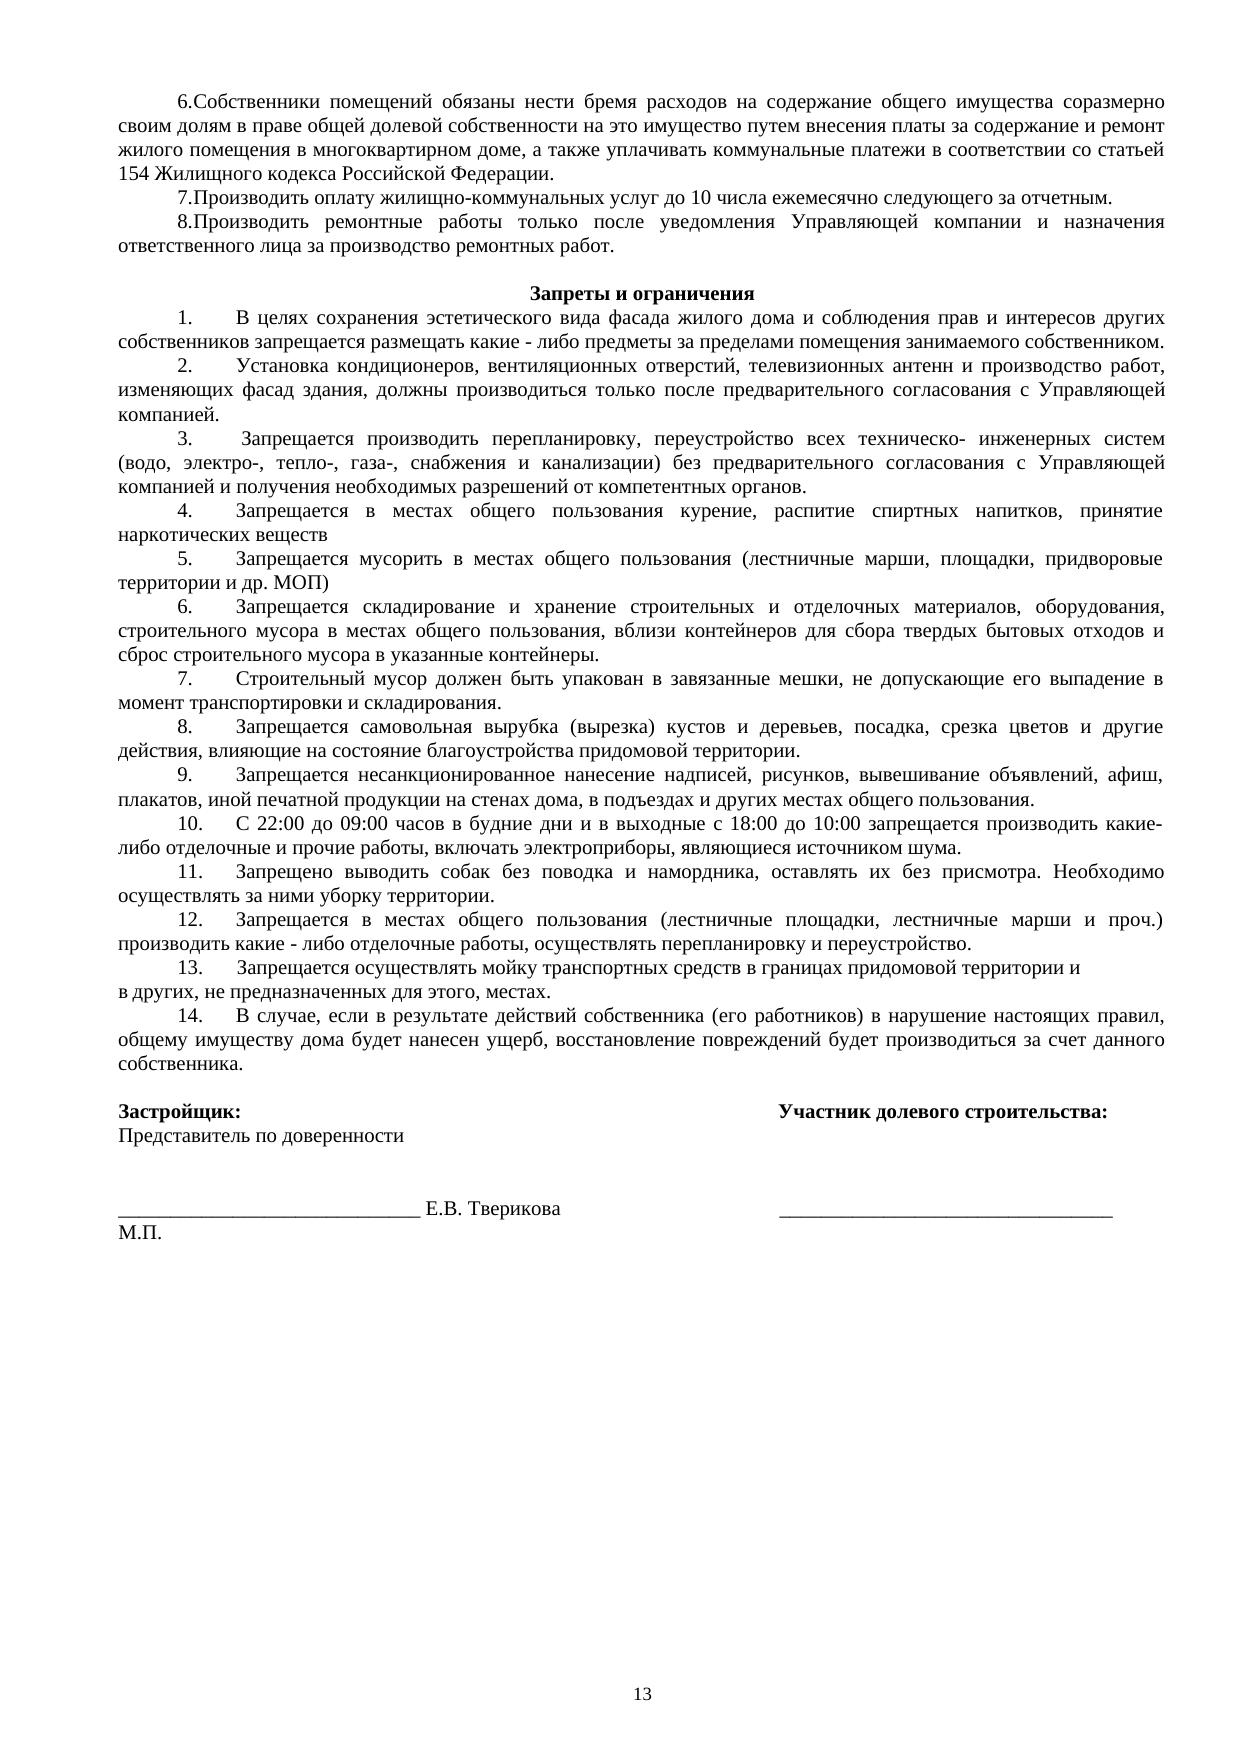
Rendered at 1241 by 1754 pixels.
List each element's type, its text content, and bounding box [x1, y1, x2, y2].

list Производить ремонтные работы только после уведомления Управляющей компании и назначения ответственного лица за производство ремонтных работ. [118, 209, 1166, 257]
list Запрещается осуществлять мойку транспортных средств в границах придомовой территории и [177, 955, 1166, 979]
list Запрещается в местах общего пользования (лестничные площадки, лестничные марши и проч.) производить какие - либо отделочные работы, осуществлять перепланировку и переустройство. [118, 907, 1164, 955]
text Запреты и ограничения [118, 281, 1166, 305]
list Строительный мусор должен быть упакован в завязанные мешки, не допускающие его выпадение в момент транспортировки и складирования. [118, 666, 1164, 714]
list Запрещается самовольная вырубка (вырезка) кустов и деревьев, посадка, срезка цветов и другие действия, влияющие на состояние благоустройства придомовой территории. [118, 714, 1164, 762]
list Запрещается несанкционированное нанесение надписей, рисунков, вывешивание объявлений, афиш, плакатов, иной печатной продукции на стенах дома, в подъездах и других местах общего пользования. [118, 762, 1164, 811]
list Запрещается в местах общего пользования курение, распитие спиртных напитков, принятие наркотических веществ [118, 498, 1164, 546]
list Запрещается мусорить в местах общего пользования (лестничные марши, площадки, придворовые территории и др. МОП) [118, 546, 1164, 594]
list Запрещается складирование и хранение строительных и отделочных материалов, оборудования, строительного мусора в местах общего пользования, вблизи контейнеров для сбора твердых бытовых отходов и сброс строительного мусора в указанные контейнеры. [118, 594, 1166, 666]
text М.П. [118, 1219, 1166, 1244]
text _____________________________ Е.В. Тверикова ________________________________ [118, 1171, 1166, 1219]
list Собственники помещений обязаны нести бремя расходов на содержание общего имущества соразмерно своим долям в праве общей долевой собственности на это имущество путем внесения платы за содержание и ремонт жилого помещения в многоквартирном доме, а также уплачивать коммунальные платежи в соответствии со статьей 154 Жилищного кодекса Российской Федерации. [118, 89, 1166, 185]
list С 22:00 до 09:00 часов в будние дни и в выходные с 18:00 до 10:00 запрещается производить какие-либо отделочные и прочие работы, включать электроприборы, являющиеся источником шума. [118, 811, 1164, 859]
text Застройщик: Участник долевого строительства: [118, 1099, 1166, 1123]
list Запрещается производить перепланировку, переустройство всех техническо- инженерных систем (водо, электро-, тепло-, газа-, снабжения и канализации) без предварительного согласования с Управляющей компанией и получения необходимых разрешений от компетентных органов. [118, 426, 1166, 498]
list Установка кондиционеров, вентиляционных отверстий, телевизионных антенн и производство работ, изменяющих фасад здания, должны производиться только после предварительного согласования с Управляющей компанией. [118, 353, 1166, 426]
list других, не предназначенных для этого, местах. [118, 979, 1166, 1003]
list Производить оплату жилищно-коммунальных услуг до 10 числа ежемесячно следующего за отчетным. [118, 185, 1166, 209]
text Представитель по доверенности [118, 1123, 1166, 1147]
list В случае, если в результате действий собственника (его работников) в нарушение настоящих правил, общему имуществу дома будет нанесен ущерб, восстановление повреждений будет производиться за счет данного собственника. [118, 1003, 1166, 1075]
list В целях сохранения эстетического вида фасада жилого дома и соблюдения прав и интересов других собственников запрещается размещать какие - либо предметы за пределами помещения занимаемого собственником. [118, 305, 1166, 353]
list Запрещено выводить собак без поводка и намордника, оставлять их без присмотра. Необходимо осуществлять за ними уборку территории. [118, 859, 1166, 907]
